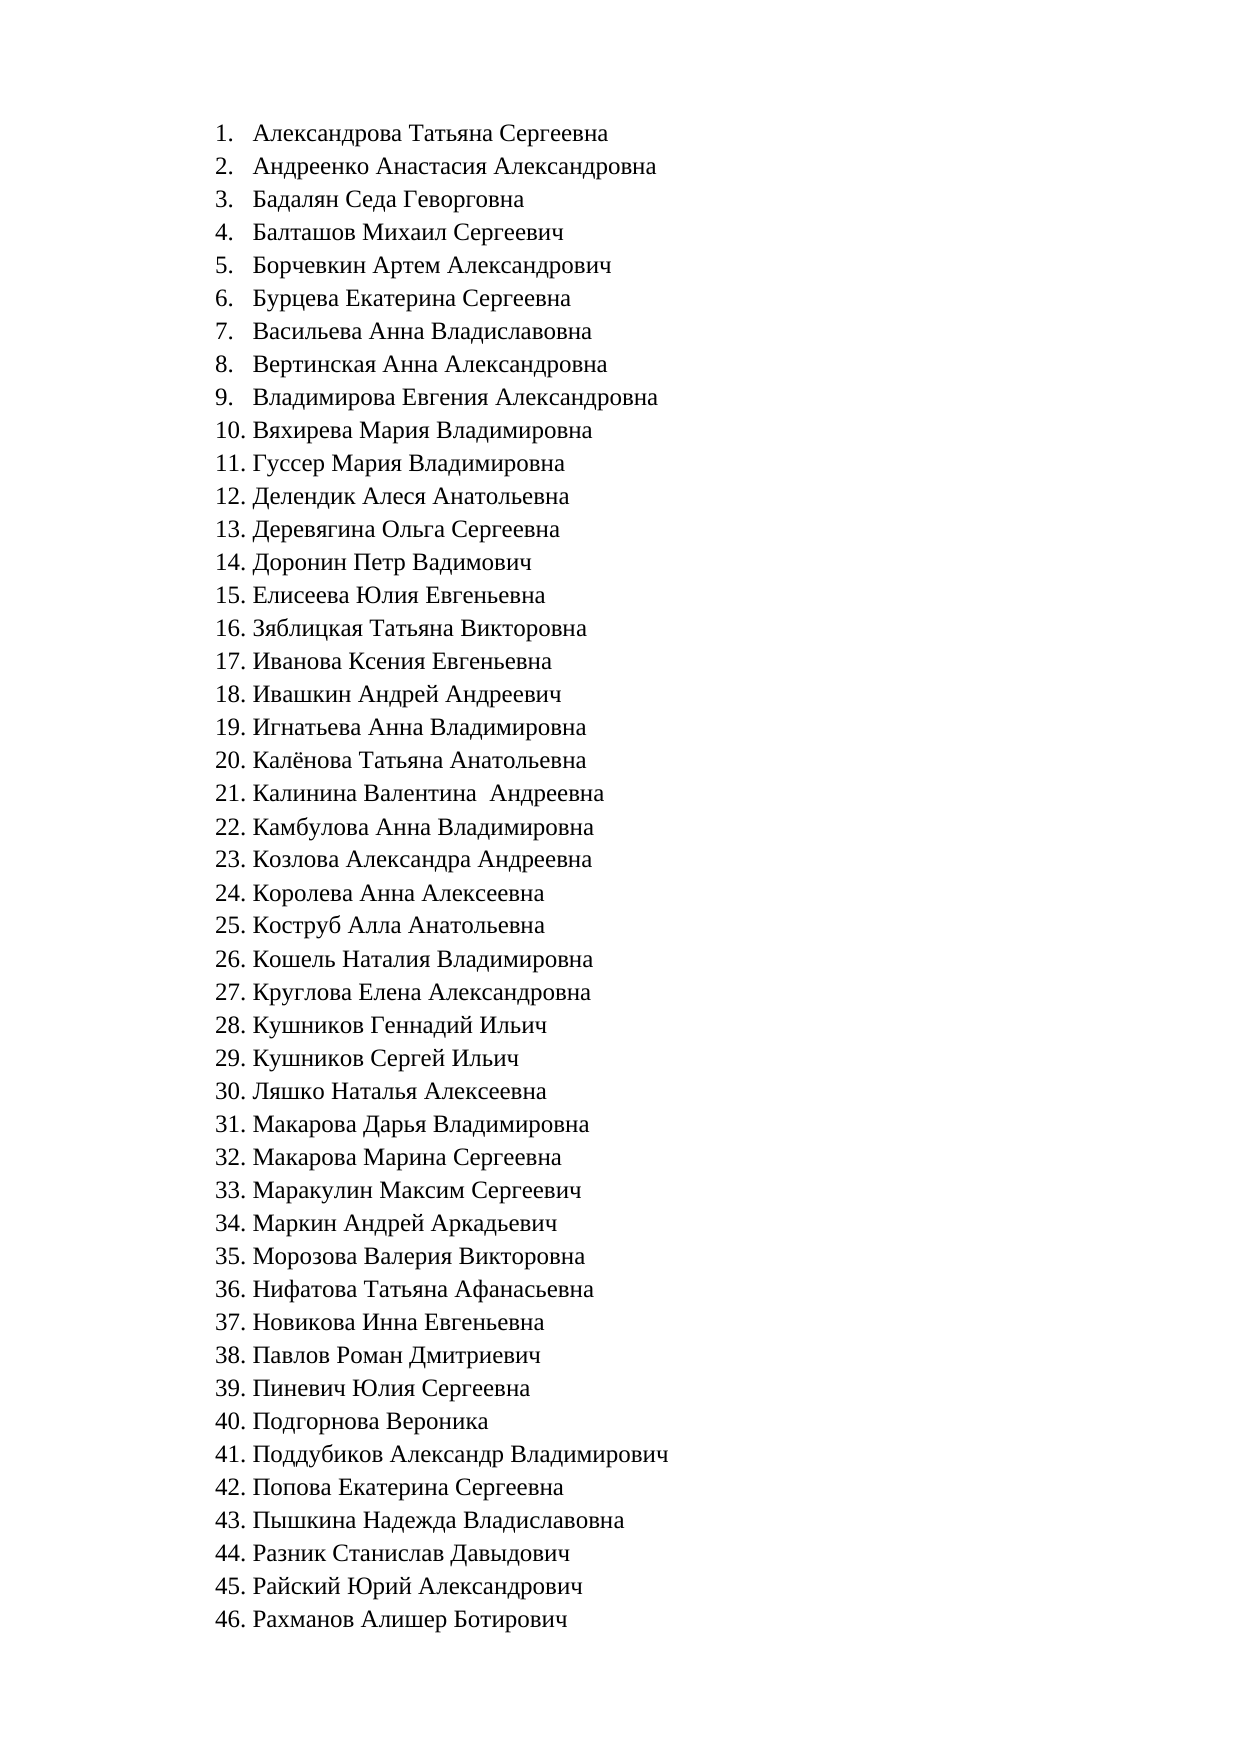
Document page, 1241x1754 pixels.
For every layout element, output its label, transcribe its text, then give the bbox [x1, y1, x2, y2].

list Делендик Алеся Анатольевна [215, 481, 1152, 510]
list Камбулова Анна Владимировна [215, 812, 1152, 840]
list Иванова Ксения Евгеньевна [215, 646, 1152, 675]
list Круглова Елена Александровна [215, 977, 1152, 1005]
list Вертинская Анна Александровна [215, 349, 1152, 378]
list Пышкина Надежда Владиславовна [215, 1505, 1152, 1534]
list Козлова Александра Андреевна [215, 844, 1152, 873]
list Новикова Инна Евгеньевна [215, 1307, 1152, 1336]
list Владимирова Евгения Александровна [215, 382, 1152, 411]
list Балташов Михаил Сергеевич [215, 217, 1152, 246]
list Бадалян Седа Геворговна [215, 184, 1152, 213]
list Райский Юрий Александрович [215, 1571, 1152, 1600]
list Маракулин Максим Сергеевич [215, 1175, 1152, 1203]
list Нифатова Татьяна Афанасьевна [215, 1274, 1152, 1303]
list Поддубиков Александр Владимирович [215, 1439, 1152, 1468]
list Павлов Роман Дмитриевич [215, 1340, 1152, 1369]
list Деревягина Ольга Сергеевна [215, 514, 1152, 543]
list Александрова Татьяна Сергеевна [215, 118, 1152, 147]
list Андреенко Анастасия Александровна [215, 151, 1152, 180]
list Пиневич Юлия Сергеевна [215, 1373, 1152, 1402]
list Королева Анна Алексеевна [215, 878, 1152, 906]
list Гуссер Мария Владимировна [215, 448, 1152, 477]
list Кушников Геннадий Ильич [215, 1010, 1152, 1038]
list Бурцева Екатерина Сергеевна [215, 283, 1152, 312]
list Игнатьева Анна Владимировна [215, 712, 1152, 741]
list Морозова Валерия Викторовна [215, 1241, 1152, 1269]
list Зяблицкая Татьяна Викторовна [215, 613, 1152, 642]
list Макарова Марина Сергеевна [215, 1142, 1152, 1171]
list Калинина Валентина Андреевна [215, 778, 1152, 807]
list Ляшко Наталья Алексеевна [215, 1076, 1152, 1104]
list Ивашкин Андрей Андреевич [215, 679, 1152, 708]
list Разник Станислав Давыдович [215, 1538, 1152, 1567]
list Доронин Петр Вадимович [215, 547, 1152, 576]
list Вяхирева Мария Владимировна [215, 415, 1152, 444]
list Макарова Дарья Владимировна [215, 1109, 1152, 1137]
list Борчевкин Артем Александрович [215, 250, 1152, 279]
list Коструб Алла Анатольевна [215, 911, 1152, 939]
list Кошель Наталия Владимировна [215, 944, 1152, 972]
list Рахманов Алишер Ботирович [215, 1604, 1152, 1633]
list Васильева Анна Владиславовна [215, 316, 1152, 345]
list Кушников Сергей Ильич [215, 1043, 1152, 1071]
list Попова Екатерина Сергеевна [215, 1472, 1152, 1501]
list Подгорнова Вероника [215, 1406, 1152, 1435]
list Елисеева Юлия Евгеньевна [215, 580, 1152, 609]
list Калёнова Татьяна Анатольевна [215, 746, 1152, 774]
list Маркин Андрей Аркадьевич [215, 1208, 1152, 1237]
